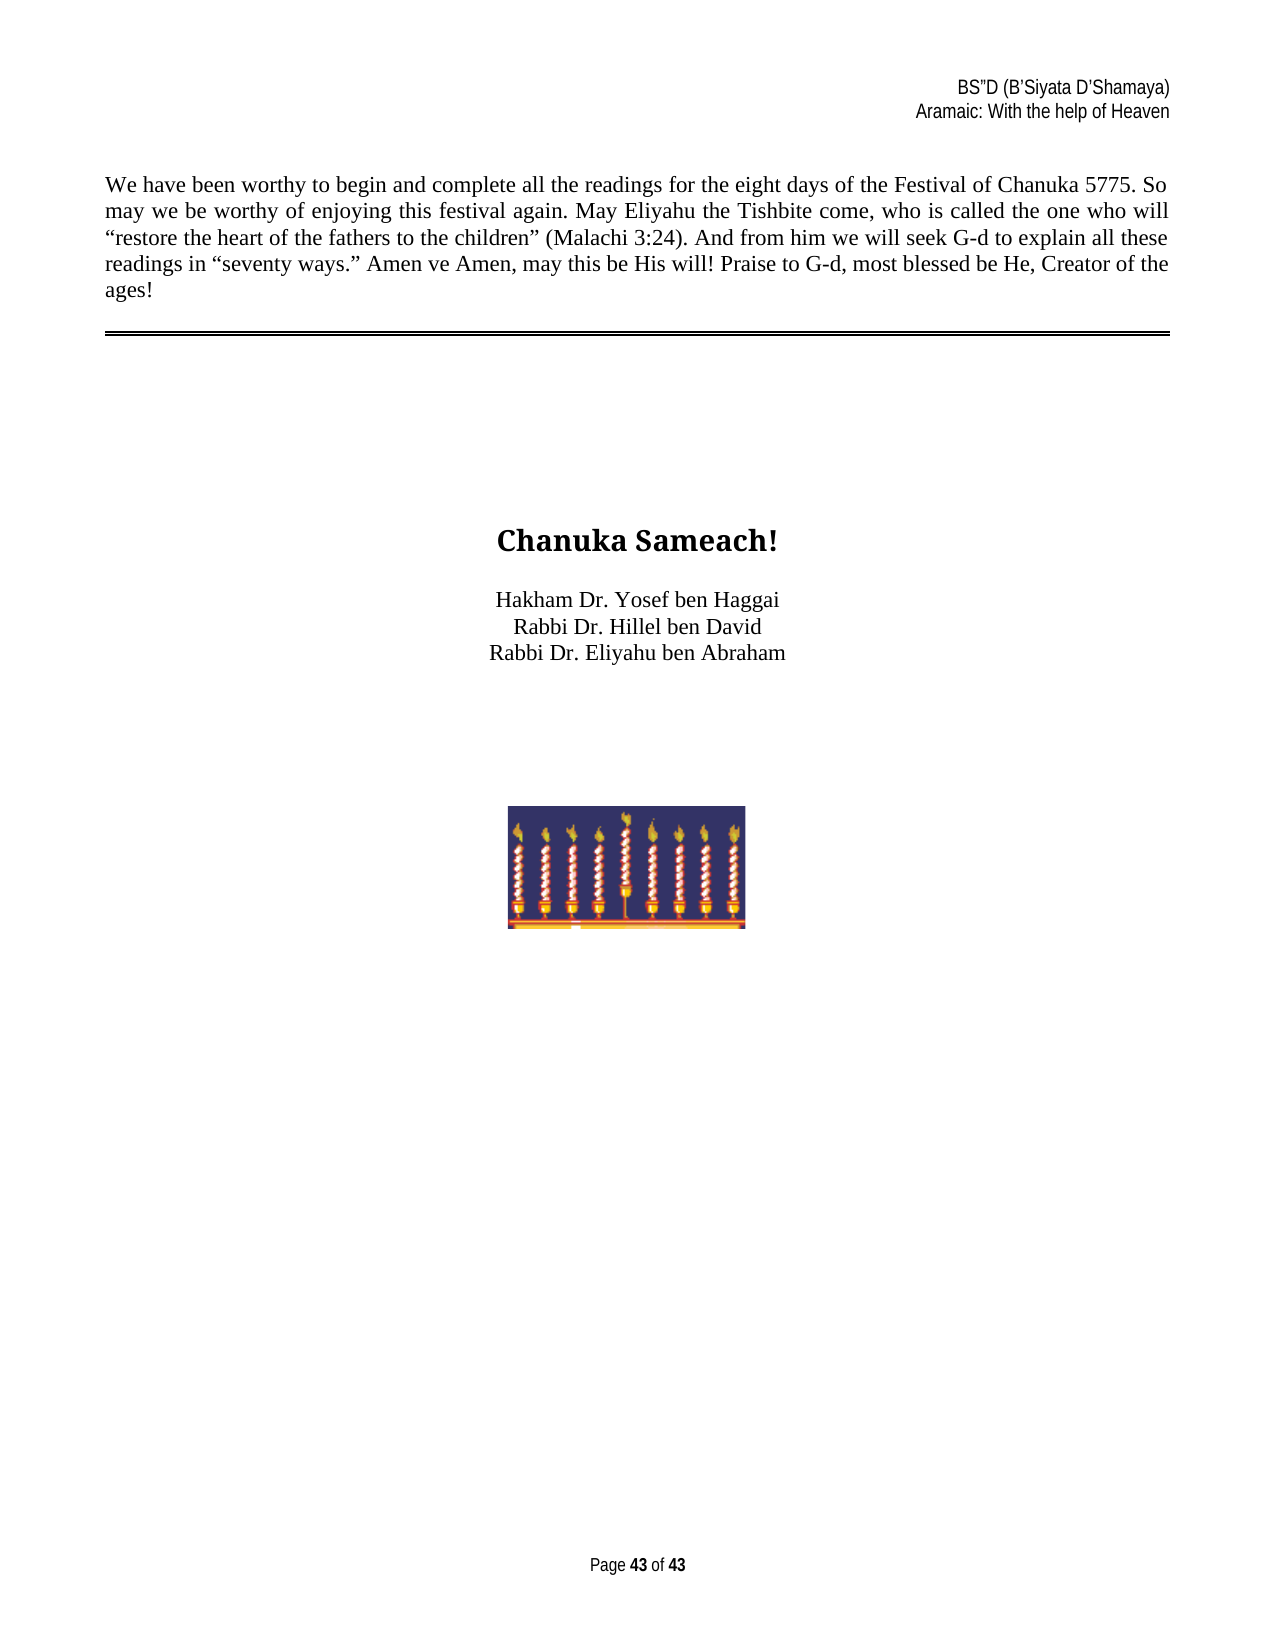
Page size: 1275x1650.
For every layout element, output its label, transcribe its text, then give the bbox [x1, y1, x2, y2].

text Chanuka Sameach! [105, 520, 1170, 560]
picture [507, 806, 746, 929]
text Rabbi Dr. Hillel ben David [105, 613, 1170, 639]
text We have been worthy to begin and complete all the readings for the eight days of the Festival of Chanuka 5775. So may we be worthy of enjoying this festival again. May Eliyahu the Tishbite come, who is called the one who will “restore the heart of the fathers to the children” (Malachi 3:24). And from him we will seek G-d to explain all these readings in “seventy ways.” Amen ve Amen, may this be His will! Praise to G-d, most blessed be He, Creator of the ages! [105, 171, 1170, 303]
text Hakham Dr. Yosef ben Haggai [105, 586, 1170, 613]
text Rabbi Dr. Eliyahu ben Abraham [105, 639, 1170, 665]
